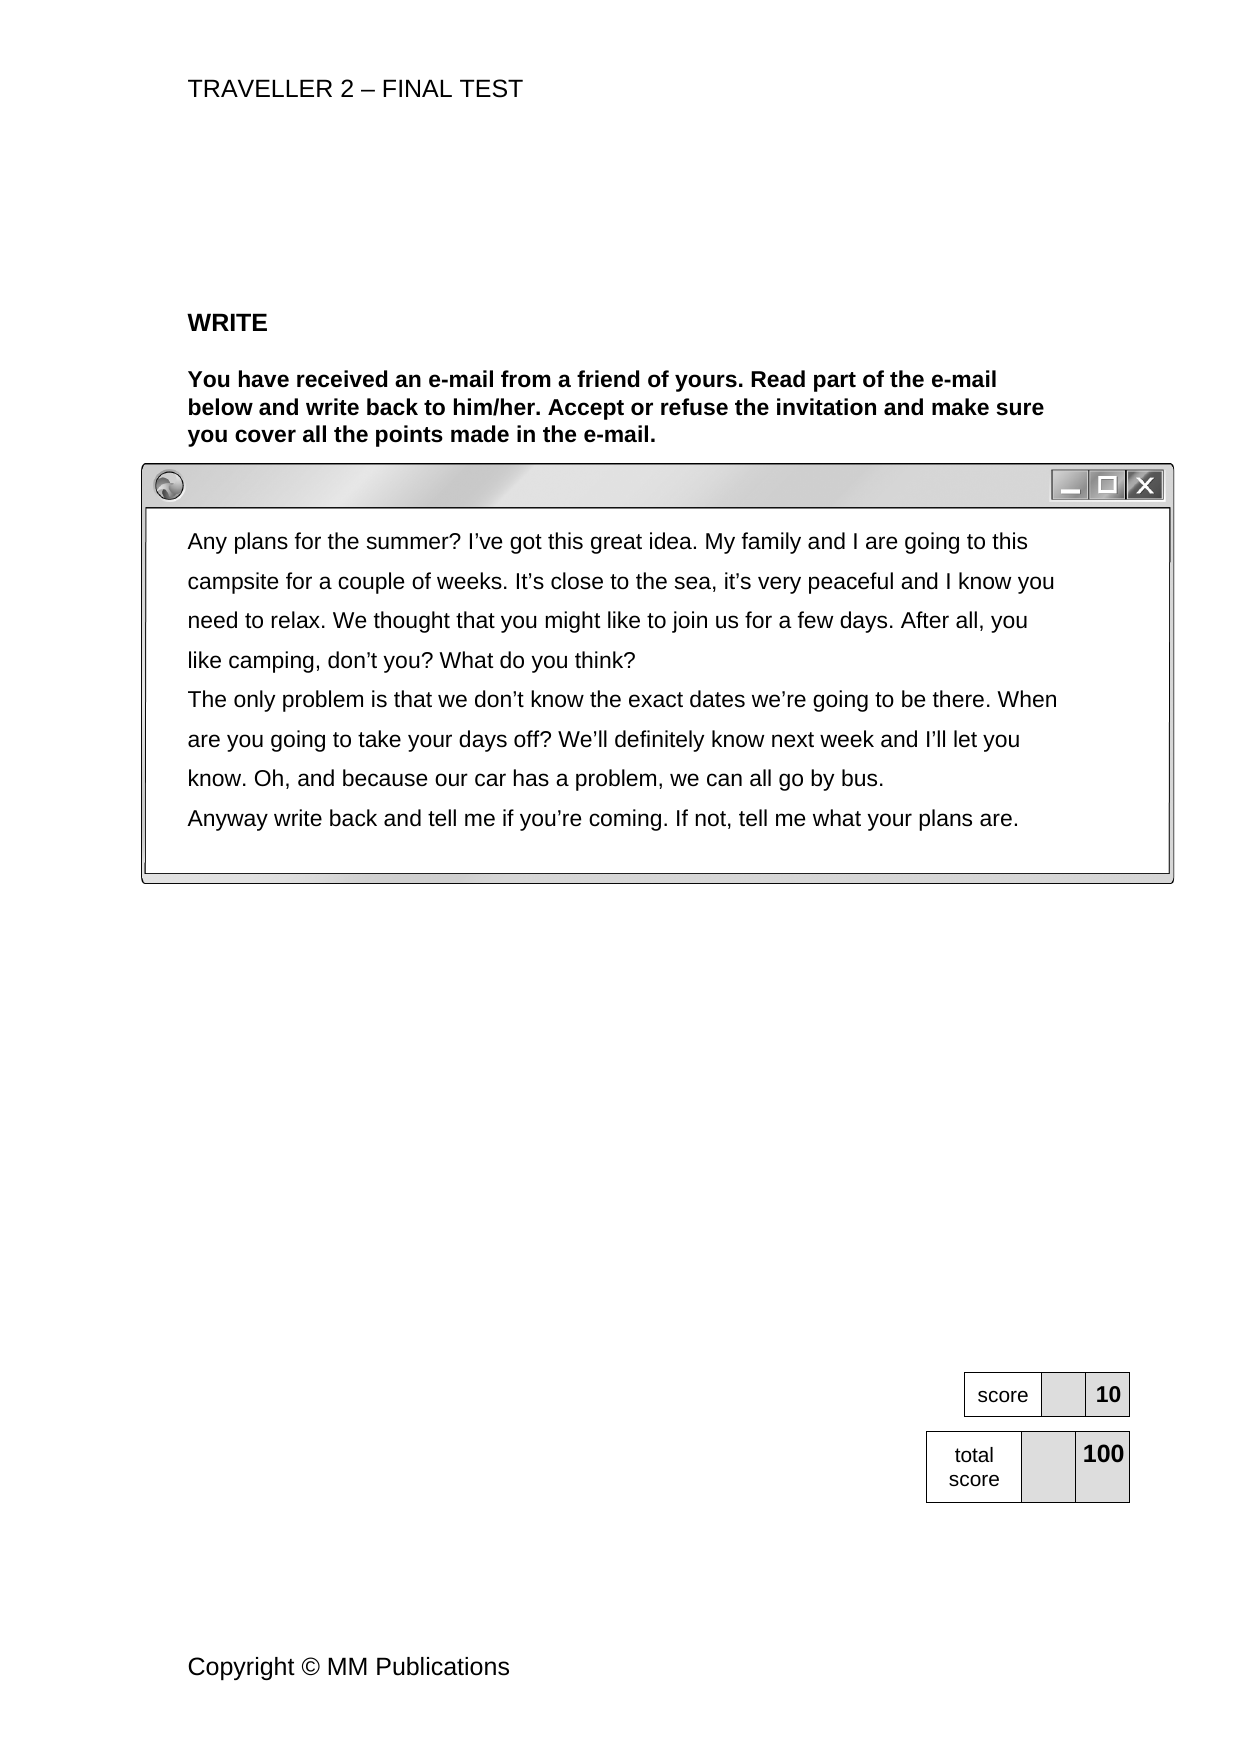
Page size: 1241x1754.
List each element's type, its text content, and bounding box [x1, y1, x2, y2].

text Anyway write back and tell me if you’re coming. If not, tell me what your plans are. [187, 804, 1062, 831]
text The only problem is that we don’t know the exact dates we’re going to be there. When are you going to take your days off? We’ll definitely know next week and I’ll let you know. Oh, and because our car has a problem, we can all go by bus. [187, 686, 1062, 791]
text WRITE [187, 308, 1062, 337]
text You have received an e-mail from a friend of yours. Read part of the e-mail below and write back to him/her. Accept or refuse the invitation and make sure you cover all the points made in the e-mail. [187, 366, 1062, 447]
picture [140, 463, 1175, 884]
text Any plans for the summer? I’ve got this great idea. My family and I are going to this campsite for a couple of weeks. It’s close to the sea, it’s very peaceful and I know you need to relax. We thought that you might like to join us for a few days. After all, you like camping, don’t you? What do you think? [187, 528, 1062, 673]
